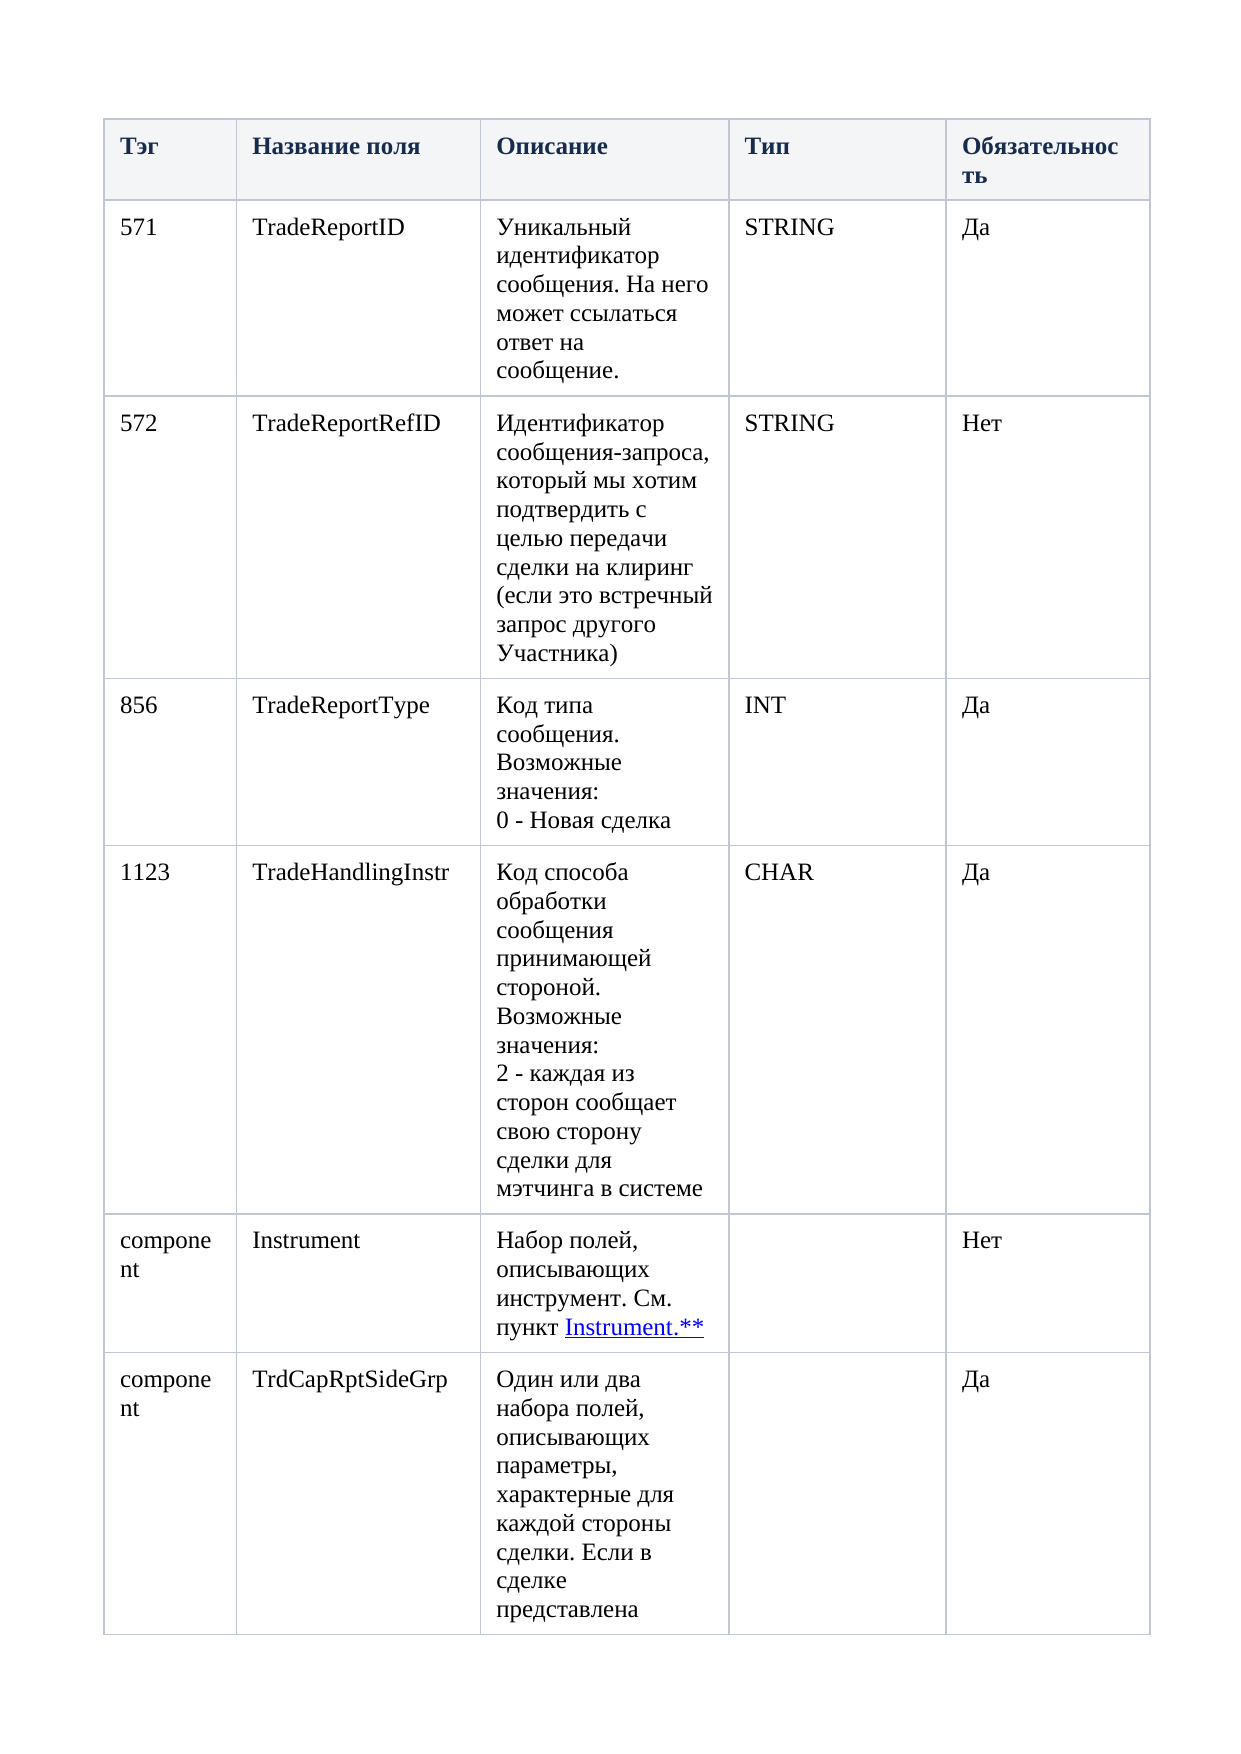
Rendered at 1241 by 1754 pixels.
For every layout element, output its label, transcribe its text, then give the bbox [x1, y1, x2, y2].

table_cell TradeHandlingInstr [237, 846, 480, 1213]
table_cell STRING [730, 397, 945, 677]
table_cell component [105, 1215, 236, 1352]
table_header Тип [730, 120, 945, 199]
table_cell 1123 [105, 846, 236, 1213]
table_cell Да [947, 846, 1149, 1213]
table_cell [730, 1353, 945, 1634]
table_cell TradeReportID [237, 201, 480, 395]
table_cell Код способа обработки сообщения принимающей стороной. Возможные значения: 2 - каждая из сторон сообщает свою сторону сделки для мэтчинга в системе [481, 846, 728, 1213]
table_cell TradeReportRefID [237, 397, 480, 677]
table_header Название поля [237, 120, 480, 199]
table_cell Идентификатор сообщения-запроса, который мы хотим подтвердить с целью передачи сделки на клиринг (если это встречный запрос другого Участника) [481, 397, 728, 677]
table_cell Нет [947, 397, 1149, 677]
table_cell Instrument [237, 1215, 480, 1352]
table_cell Да [947, 201, 1149, 395]
table_header Обязательность [947, 120, 1149, 199]
table_cell STRING [730, 201, 945, 395]
table_cell Код типа сообщения. Возможные значения: 0 - Новая сделка [481, 679, 728, 845]
table_cell 856 [105, 679, 236, 845]
table_cell Нет [947, 1215, 1149, 1352]
table_cell CHAR [730, 846, 945, 1213]
table_cell Да [947, 679, 1149, 845]
table_header Тэг [105, 120, 236, 199]
table_cell component [105, 1353, 236, 1634]
table_cell INT [730, 679, 945, 845]
table_cell TradeReportType [237, 679, 480, 845]
table_cell Уникальный идентификатор сообщения. На него может ссылаться ответ на сообщение. [481, 201, 728, 395]
table_cell [730, 1215, 945, 1352]
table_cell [481, 1353, 728, 1634]
table_cell Набор полей, описывающих инструмент. См. пункт Instrument.** [481, 1215, 728, 1352]
table_cell 571 [105, 201, 236, 395]
table_cell 572 [105, 397, 236, 677]
table_header Описание [481, 120, 728, 199]
table_cell TrdCapRptSideGrp [237, 1353, 480, 1634]
table_cell Да [947, 1353, 1149, 1634]
